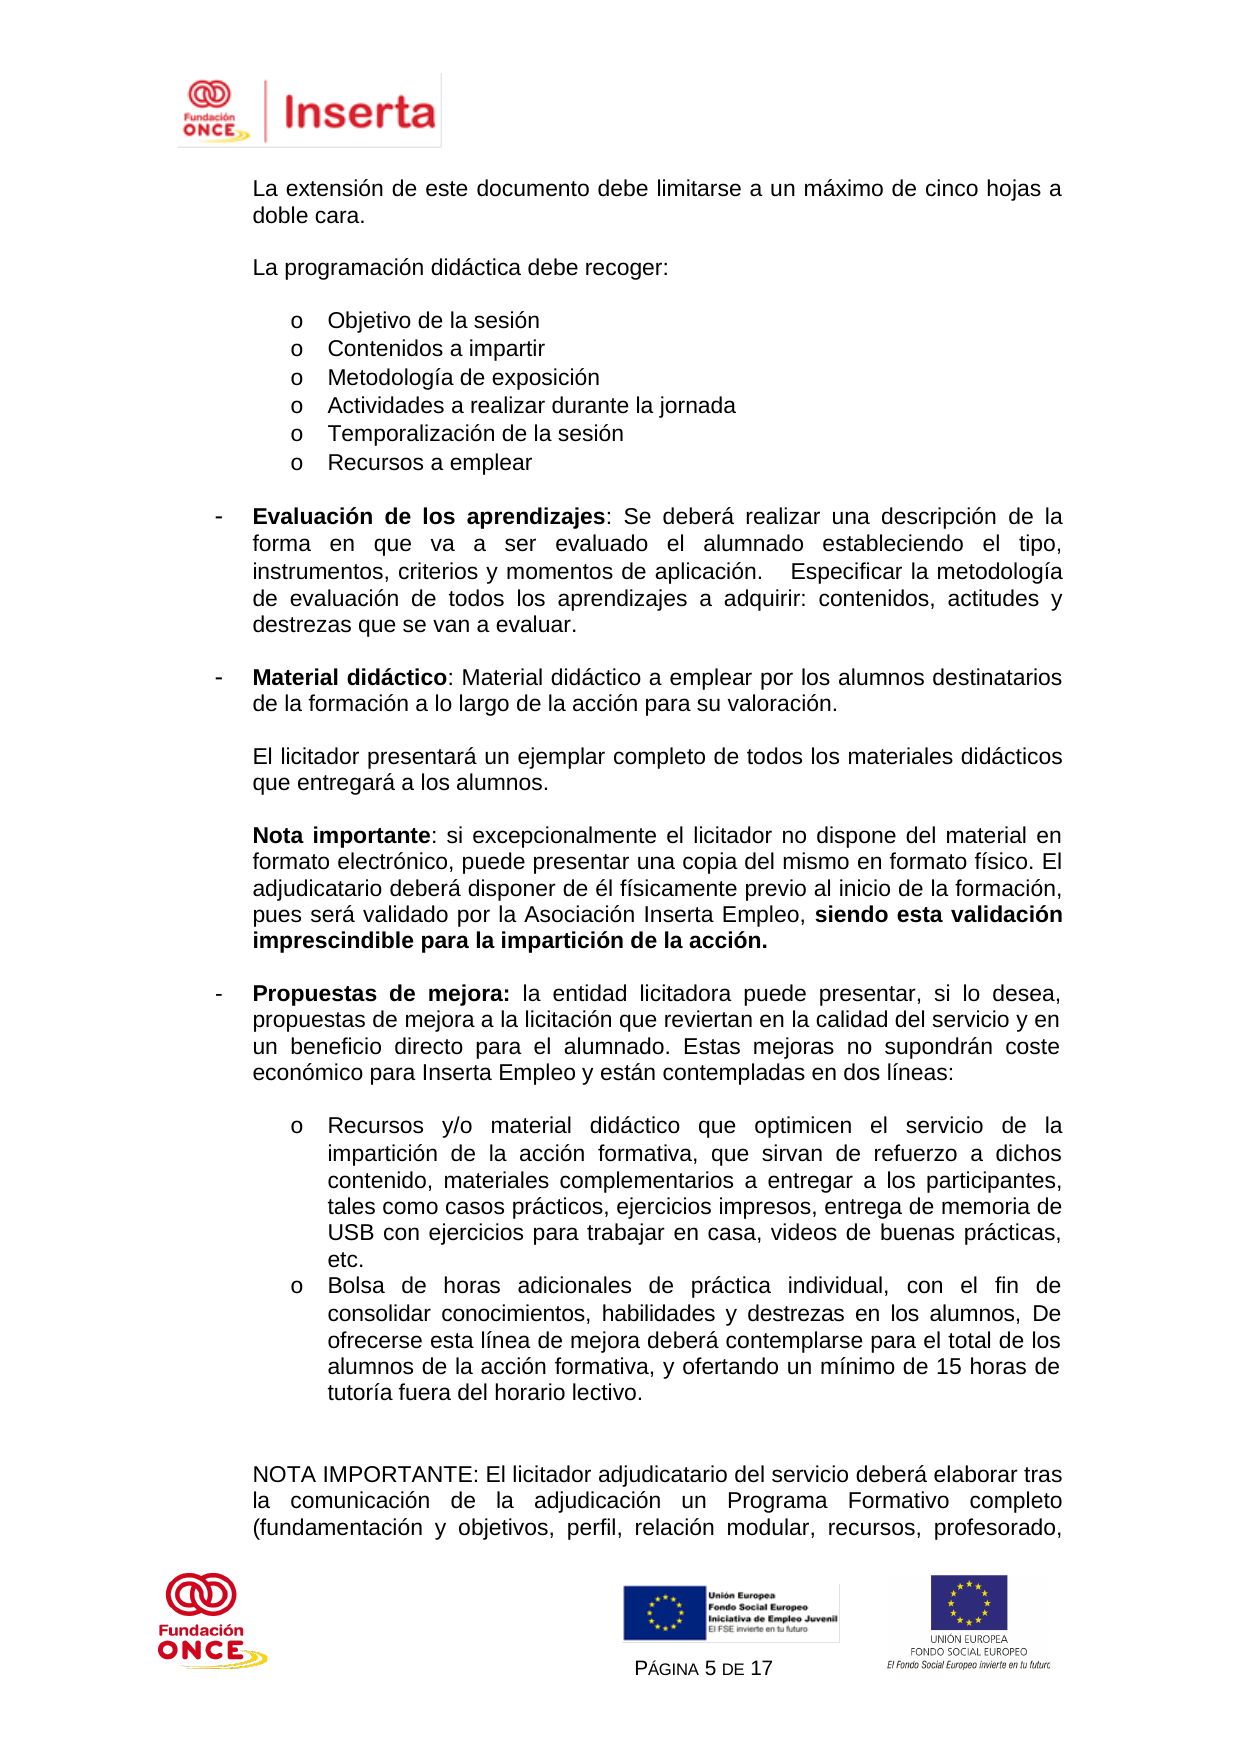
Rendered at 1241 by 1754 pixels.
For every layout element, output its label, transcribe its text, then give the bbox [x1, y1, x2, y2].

text La programación didáctica debe recoger: [252, 254, 1063, 281]
list Bolsa de horas adicionales de práctica individual, con el fin de consolidar conocimientos, habilidades y destrezas en los alumnos, De ofrecerse esta línea de mejora deberá contemplarse para el total de los alumnos de la acción formativa, y ofertando un mínimo de 15 horas de tutoría fuera del horario lectivo. [290, 1272, 1061, 1406]
list Recursos a emplear [290, 449, 1063, 477]
list Metodología de exposición [290, 364, 1063, 392]
list Contenidos a impartir [290, 335, 1063, 364]
text El licitador presentará un ejemplar completo de todos los materiales didácticos que entregará a los alumnos. [252, 743, 1063, 796]
list Actividades a realizar durante la jornada [290, 392, 1063, 420]
text La extensión de este documento debe limitarse a un máximo de cinco hojas a doble cara. [252, 175, 1063, 228]
list Recursos y/o material didáctico que optimicen el servicio de la impartición de la acción formativa, que sirvan de refuerzo a dichos contenido, materiales complementarios a entregar a los participantes, tales como casos prácticos, ejercicios impresos, entrega de memoria de USB con ejercicios para trabajar en casa, videos de buenas prácticas, etc. [290, 1112, 1063, 1272]
list Temporalización de la sesión [290, 420, 1063, 449]
picture [177, 73, 443, 149]
text Nota importante: si excepcionalmente el licitador no dispone del material en formato electrónico, puede presentar una copia del mismo en formato físico. El adjudicatario deberá disponer de él físicamente previo al inicio de la formación, pues será validado por la Asociación Inserta Empleo, siendo esta validación imprescindible para la impartición de la acción. [252, 822, 1063, 954]
list Objetivo de la sesión [290, 307, 1063, 335]
picture [157, 1573, 268, 1669]
list Evaluación de los aprendizajes: Se deberá realizar una descripción de la forma en que va a ser evaluado el alumnado estableciendo el tipo, instrumentos, criterios y momentos de aplicación. Especificar la metodología de evaluación de todos los aprendizajes a adquirir: contenidos, actitudes y destrezas que se van a evaluar. [215, 503, 1063, 637]
list Material didáctico: Material didáctico a emplear por los alumnos destinatarios de la formación a lo largo de la acción para su valoración. [215, 664, 1063, 717]
list Propuestas de mejora: la entidad licitadora puede presentar, si lo desea, propuestas de mejora a la licitación que reviertan en la calidad del servicio y en un beneficio directo para el alumnado. Estas mejoras no supondrán coste económico para Inserta Empleo y están contempladas en dos líneas: [215, 980, 1061, 1086]
picture [622, 1584, 841, 1644]
picture [887, 1575, 1051, 1670]
